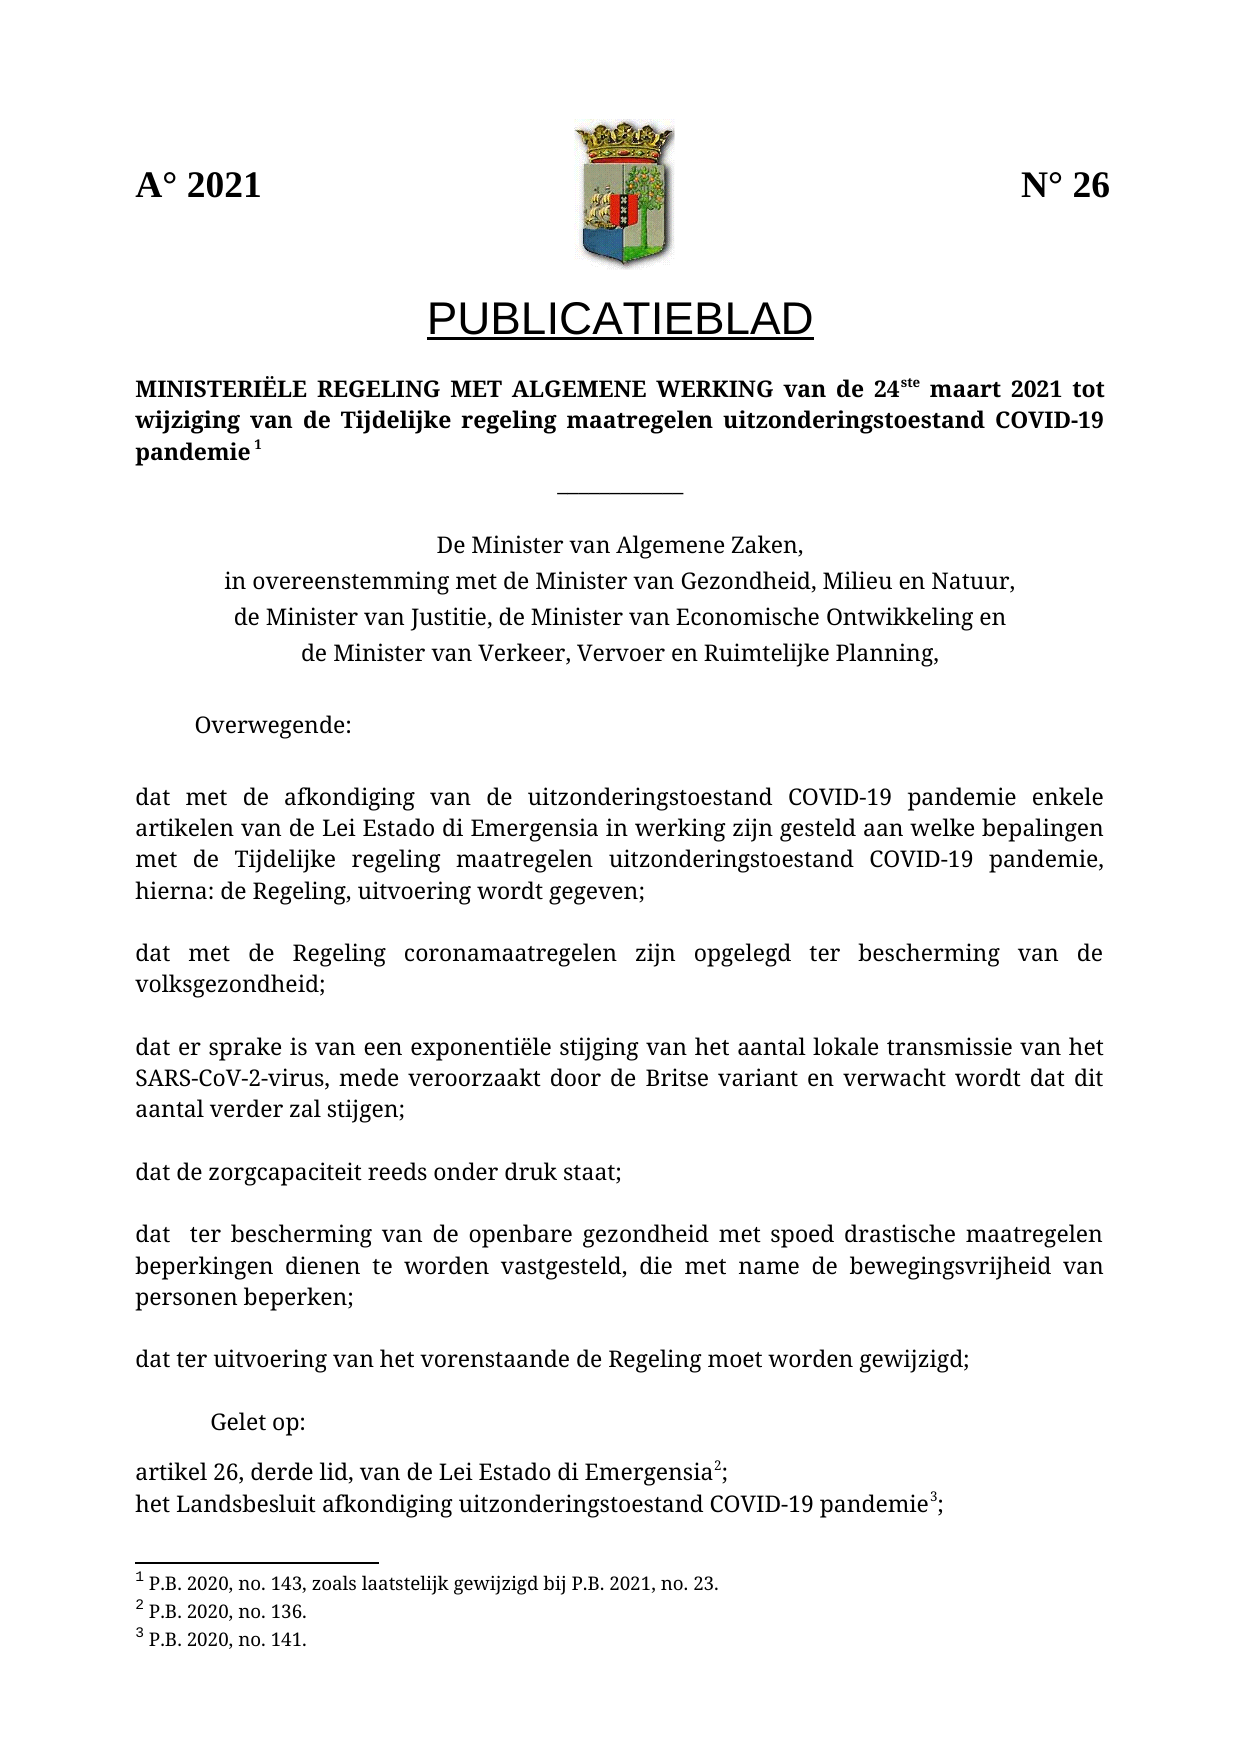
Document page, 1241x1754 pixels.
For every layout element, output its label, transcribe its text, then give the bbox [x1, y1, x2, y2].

subtitle A° 2021 N° 26 [675, 162, 1105, 206]
text dat er sprake is van een exponentiële stijging van het aantal lokale transmissie van het SARS-CoV-2-virus, mede veroorzaakt door de Britse variant en verwacht wordt dat dit aantal verder zal stijgen; [135, 1031, 1105, 1124]
subtitle PUBLICATIEBLAD [135, 292, 1105, 344]
text dat met de Regeling coronamaatregelen zijn opgelegd ter bescherming van de volksgezondheid; [135, 937, 1105, 999]
text dat ter bescherming van de openbare gezondheid met spoed drastische maatregelen beperkingen dienen te worden vastgesteld, die met name de bewegingsvrijheid van personen beperken; [135, 1218, 1105, 1312]
text De Minister van Algemene Zaken, [135, 529, 1105, 561]
text in overeenstemming met de Minister van Gezondheid, Milieu en Natuur, [135, 565, 1105, 596]
text MINISTERIËLE REGELING MET ALGEMENE WERKING van de 24ste maart 2021 tot wijziging van de Tijdelijke regeling maatregelen uitzonderingstoestand COVID-19 pandemie [135, 373, 1105, 467]
text Overwegende: [135, 709, 1105, 740]
picture [574, 119, 675, 270]
text de Minister van Justitie, de Minister van Economische Ontwikkeling en [135, 601, 1105, 632]
text dat ter uitvoering van het vorenstaande de Regeling moet worden gewijzigd; [135, 1343, 1105, 1374]
text de Minister van Verkeer, Vervoer en Ruimtelijke Planning, [135, 637, 1105, 668]
text het Landsbesluit afkondiging uitzonderingstoestand COVID-19 pandemie; [135, 1487, 1105, 1519]
text dat de zorgcapaciteit reeds onder druk staat; [135, 1156, 1105, 1187]
text artikel 26, derde lid, van de Lei Estado di Emergensia; [135, 1456, 1105, 1487]
subtitle A° 2021 N° 26 [135, 162, 574, 206]
text ____________ [135, 467, 1105, 498]
text dat met de afkondiging van de uitzonderingstoestand COVID-19 pandemie enkele artikelen van de Lei Estado di Emergensia in werking zijn gesteld aan welke bepalingen met de Tijdelijke regeling maatregelen uitzonderingstoestand COVID-19 pandemie, hierna: de Regeling, uitvoering wordt gegeven; [135, 781, 1105, 906]
text Gelet op: [135, 1406, 1105, 1437]
